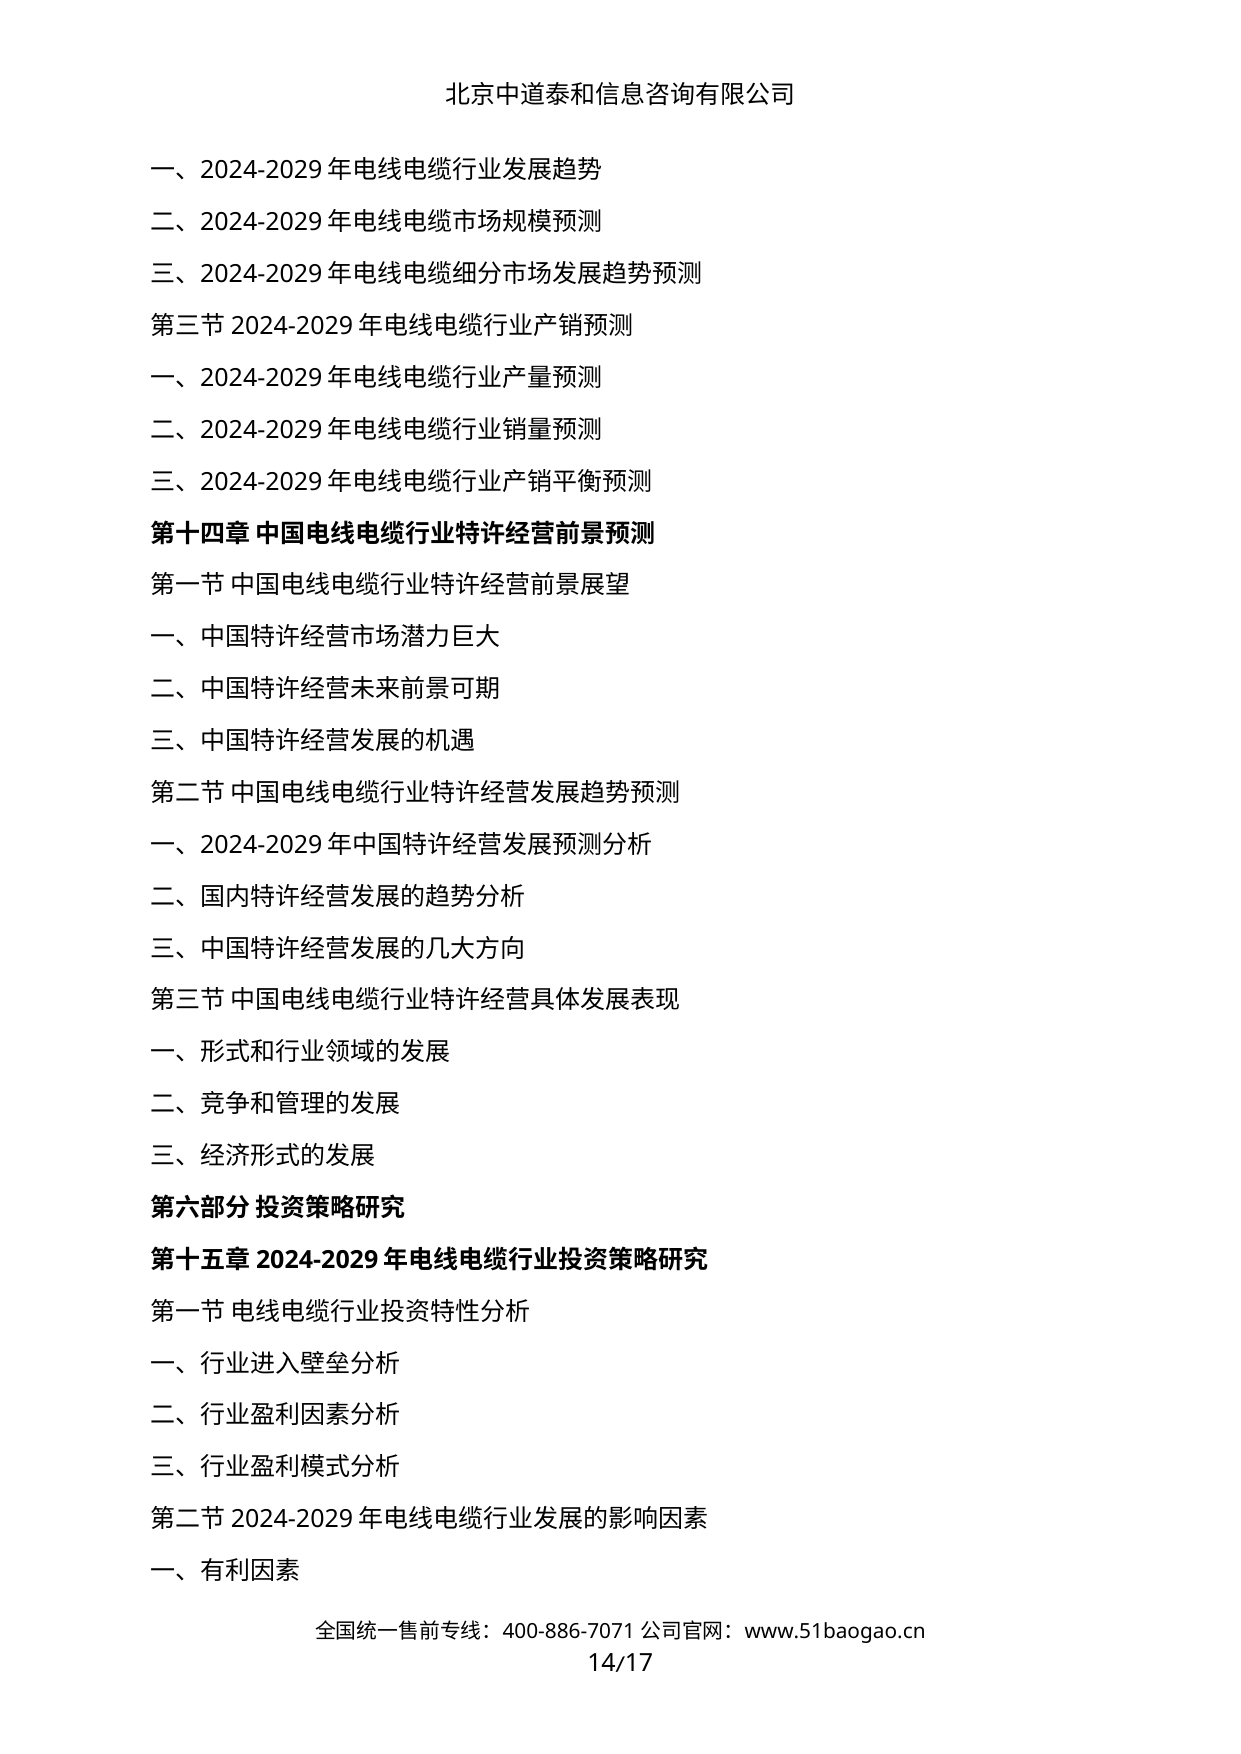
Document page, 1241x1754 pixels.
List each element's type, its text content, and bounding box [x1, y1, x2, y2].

text 二、中国特许经营未来前景可期 [150, 669, 1090, 705]
text 一、中国特许经营市场潜力巨大 [150, 617, 1090, 653]
text 第一节 电线电缆行业投资特性分析 [150, 1291, 1090, 1327]
text 三、中国特许经营发展的机遇 [150, 721, 1090, 757]
text 三、经济形式的发展 [150, 1136, 1090, 1172]
text 第六部分 投资策略研究 [150, 1187, 1090, 1224]
text 三、2024-2029年电线电缆细分市场发展趋势预测 [150, 254, 1090, 290]
text 二、竞争和管理的发展 [150, 1084, 1090, 1120]
text 二、2024-2029年电线电缆市场规模预测 [150, 202, 1090, 238]
text 一、行业进入壁垒分析 [150, 1343, 1090, 1379]
text 一、2024-2029年中国特许经营发展预测分析 [150, 824, 1090, 861]
text 第三节 中国电线电缆行业特许经营具体发展表现 [150, 980, 1090, 1016]
text 第二节 中国电线电缆行业特许经营发展趋势预测 [150, 772, 1090, 809]
text 第十四章 中国电线电缆行业特许经营前景预测 [150, 513, 1090, 549]
text 第一节 中国电线电缆行业特许经营前景展望 [150, 565, 1090, 601]
text 一、2024-2029年电线电缆行业发展趋势 [150, 150, 1090, 186]
text 三、2024-2029年电线电缆行业产销平衡预测 [150, 461, 1090, 497]
text 一、形式和行业领域的发展 [150, 1032, 1090, 1068]
text 一、有利因素 [150, 1551, 1090, 1587]
text 一、2024-2029年电线电缆行业产量预测 [150, 357, 1090, 394]
text 第三节 2024-2029年电线电缆行业产销预测 [150, 306, 1090, 342]
text 三、中国特许经营发展的几大方向 [150, 928, 1090, 964]
text 三、行业盈利模式分析 [150, 1447, 1090, 1483]
text 第二节 2024-2029年电线电缆行业发展的影响因素 [150, 1499, 1090, 1535]
text 二、行业盈利因素分析 [150, 1395, 1090, 1431]
text 二、2024-2029年电线电缆行业销量预测 [150, 409, 1090, 446]
text 二、国内特许经营发展的趋势分析 [150, 876, 1090, 912]
text 第十五章 2024-2029年电线电缆行业投资策略研究 [150, 1239, 1090, 1276]
